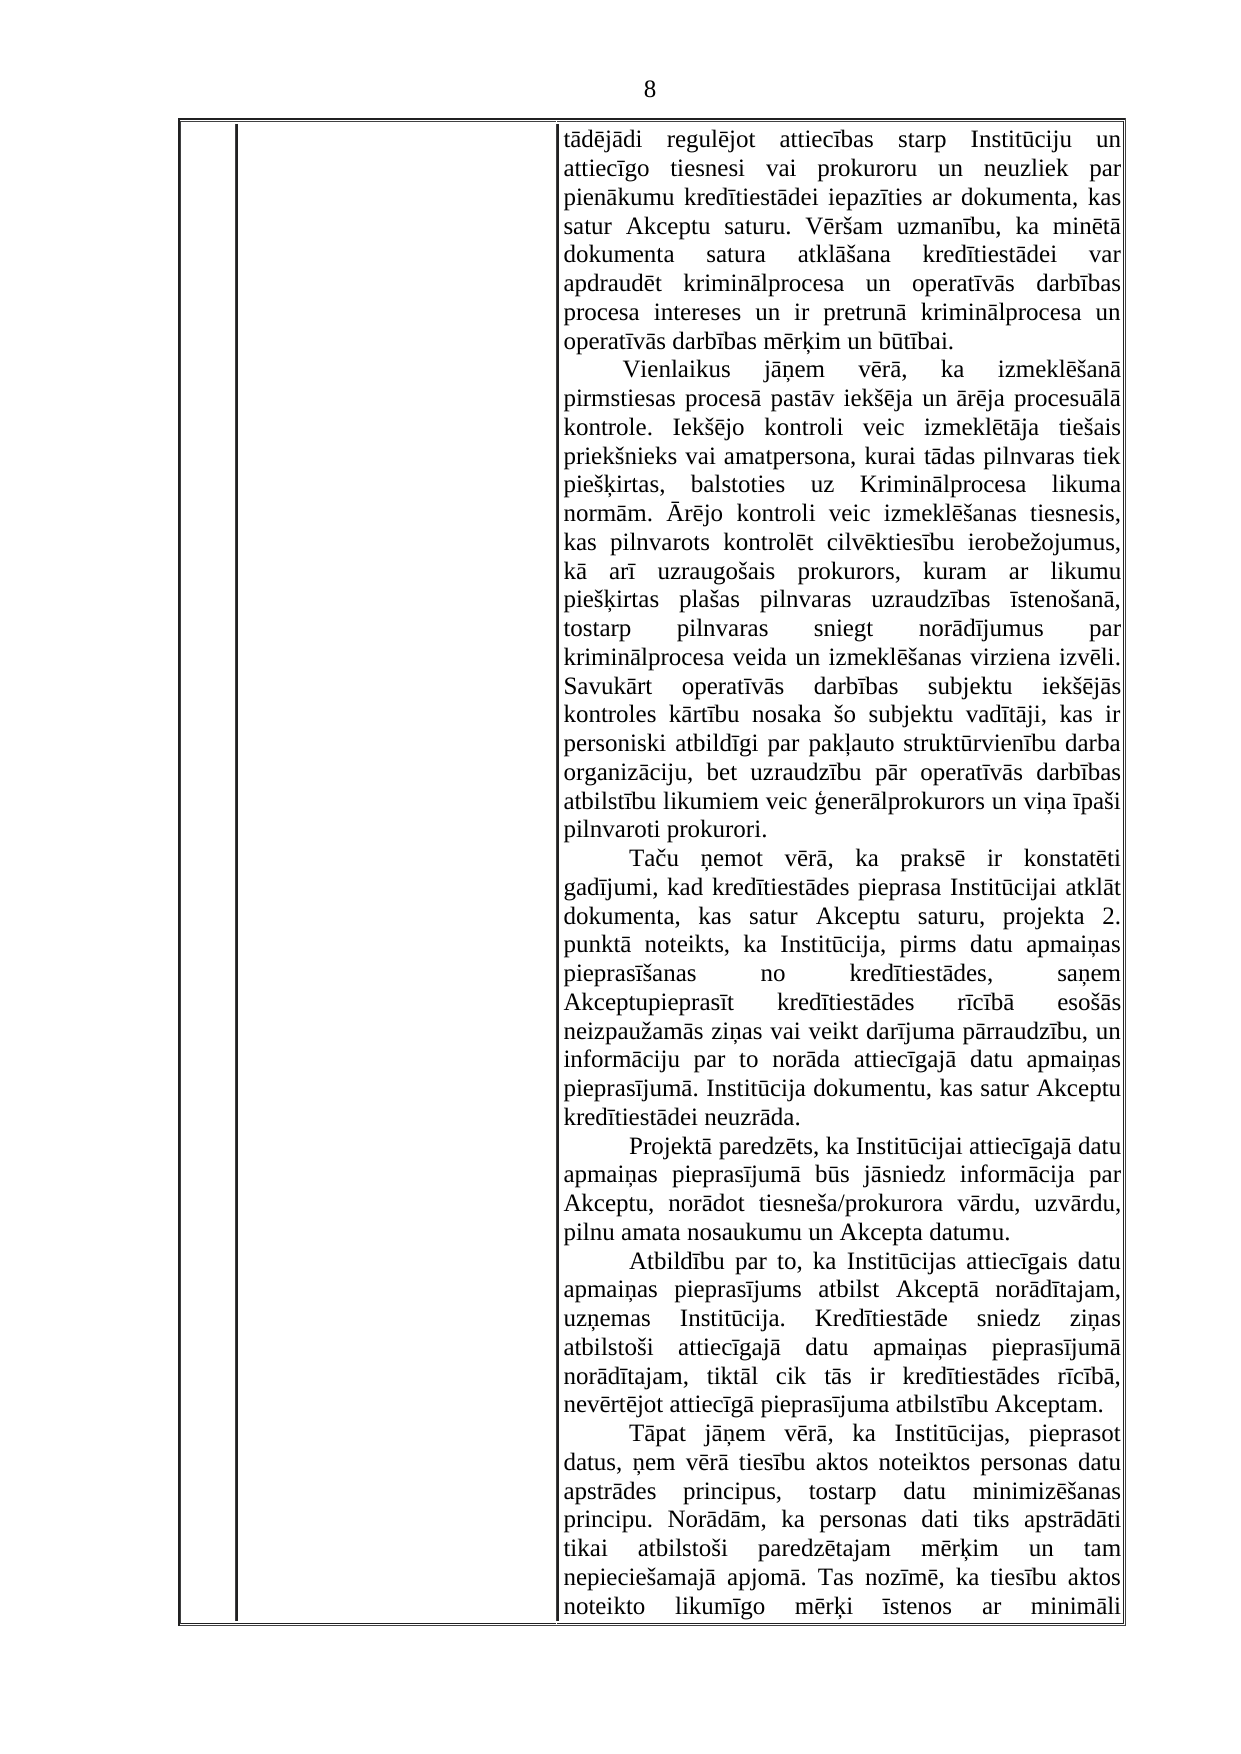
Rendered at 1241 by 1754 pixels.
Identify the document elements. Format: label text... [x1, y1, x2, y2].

table_cell 2. [181, 122, 236, 1623]
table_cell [557, 122, 1123, 1623]
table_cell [236, 120, 557, 1623]
